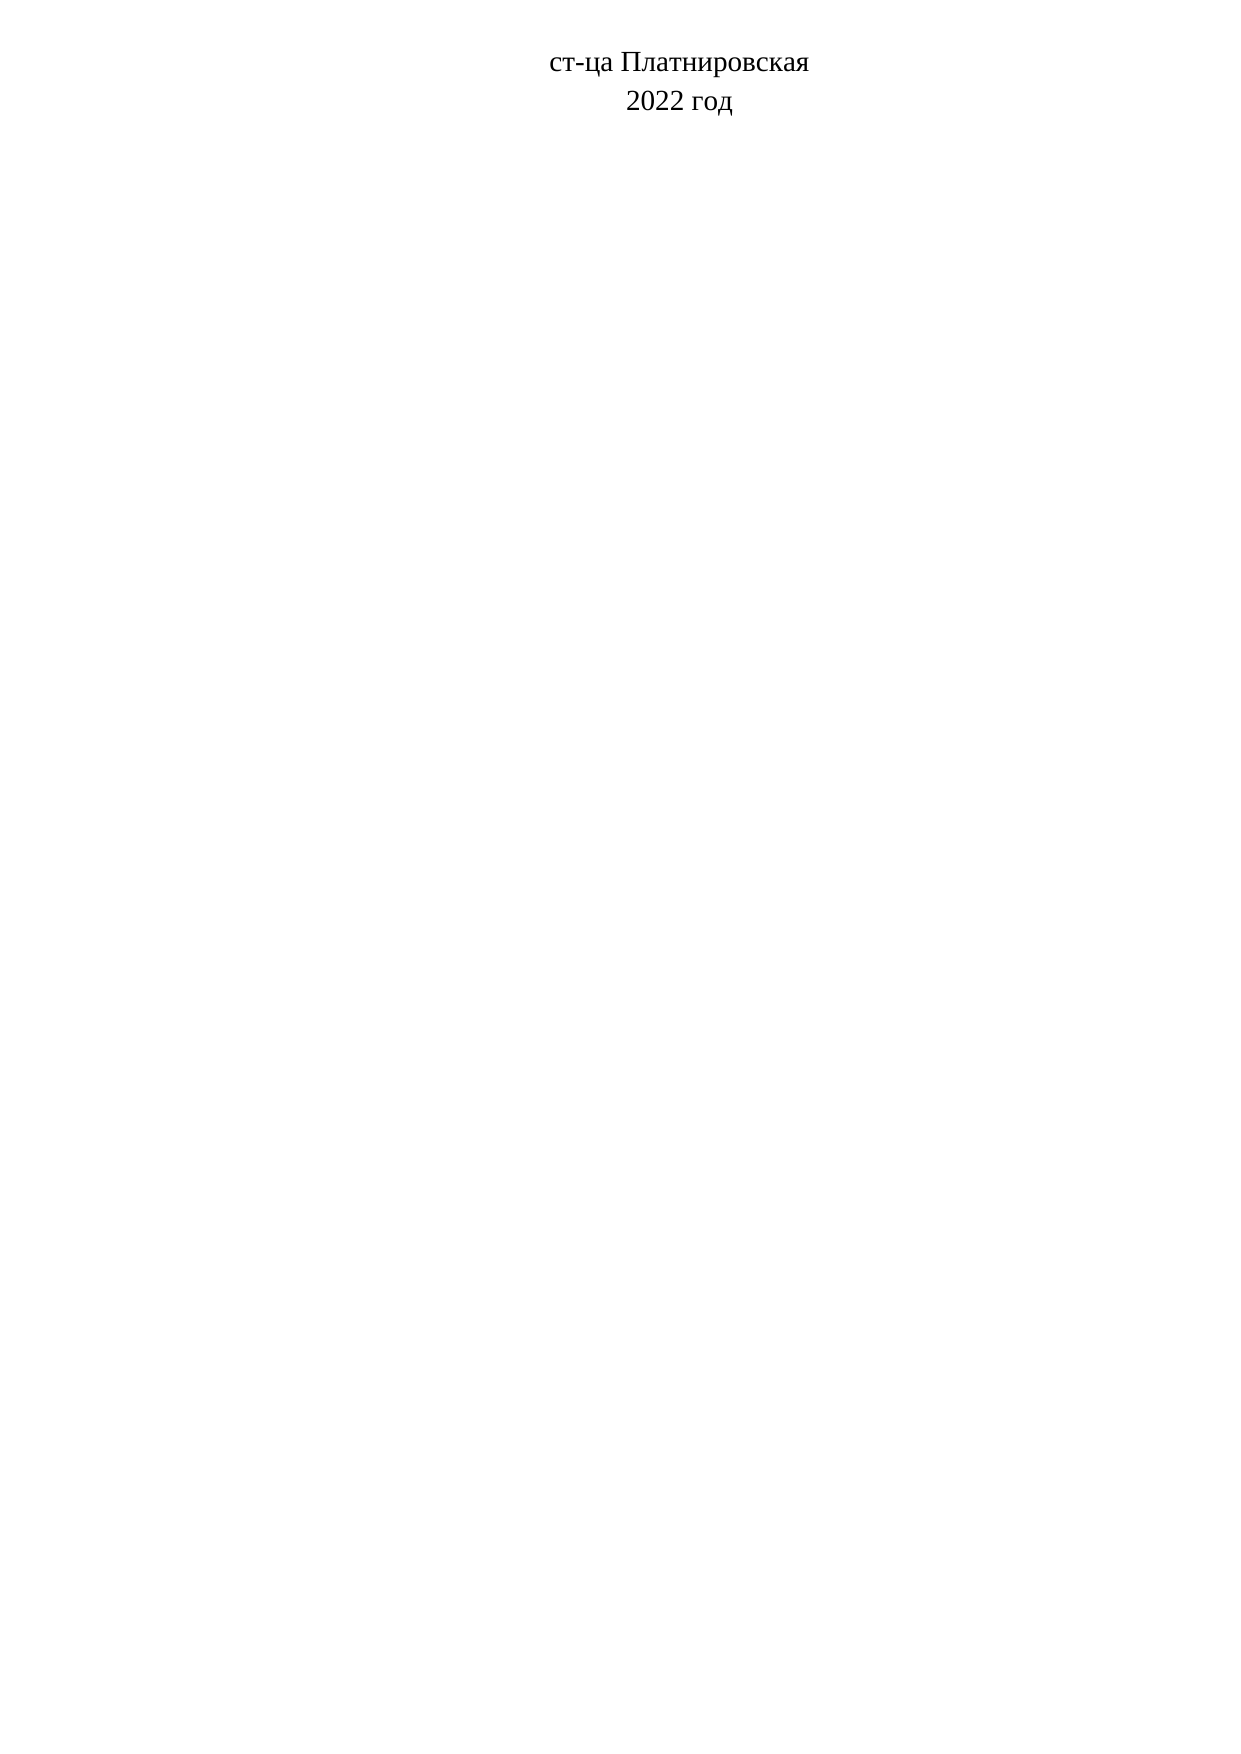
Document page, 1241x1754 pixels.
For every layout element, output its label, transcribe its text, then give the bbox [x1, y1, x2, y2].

text 2022 год [177, 83, 1181, 116]
text ст-ца Платнировская [177, 44, 1181, 78]
